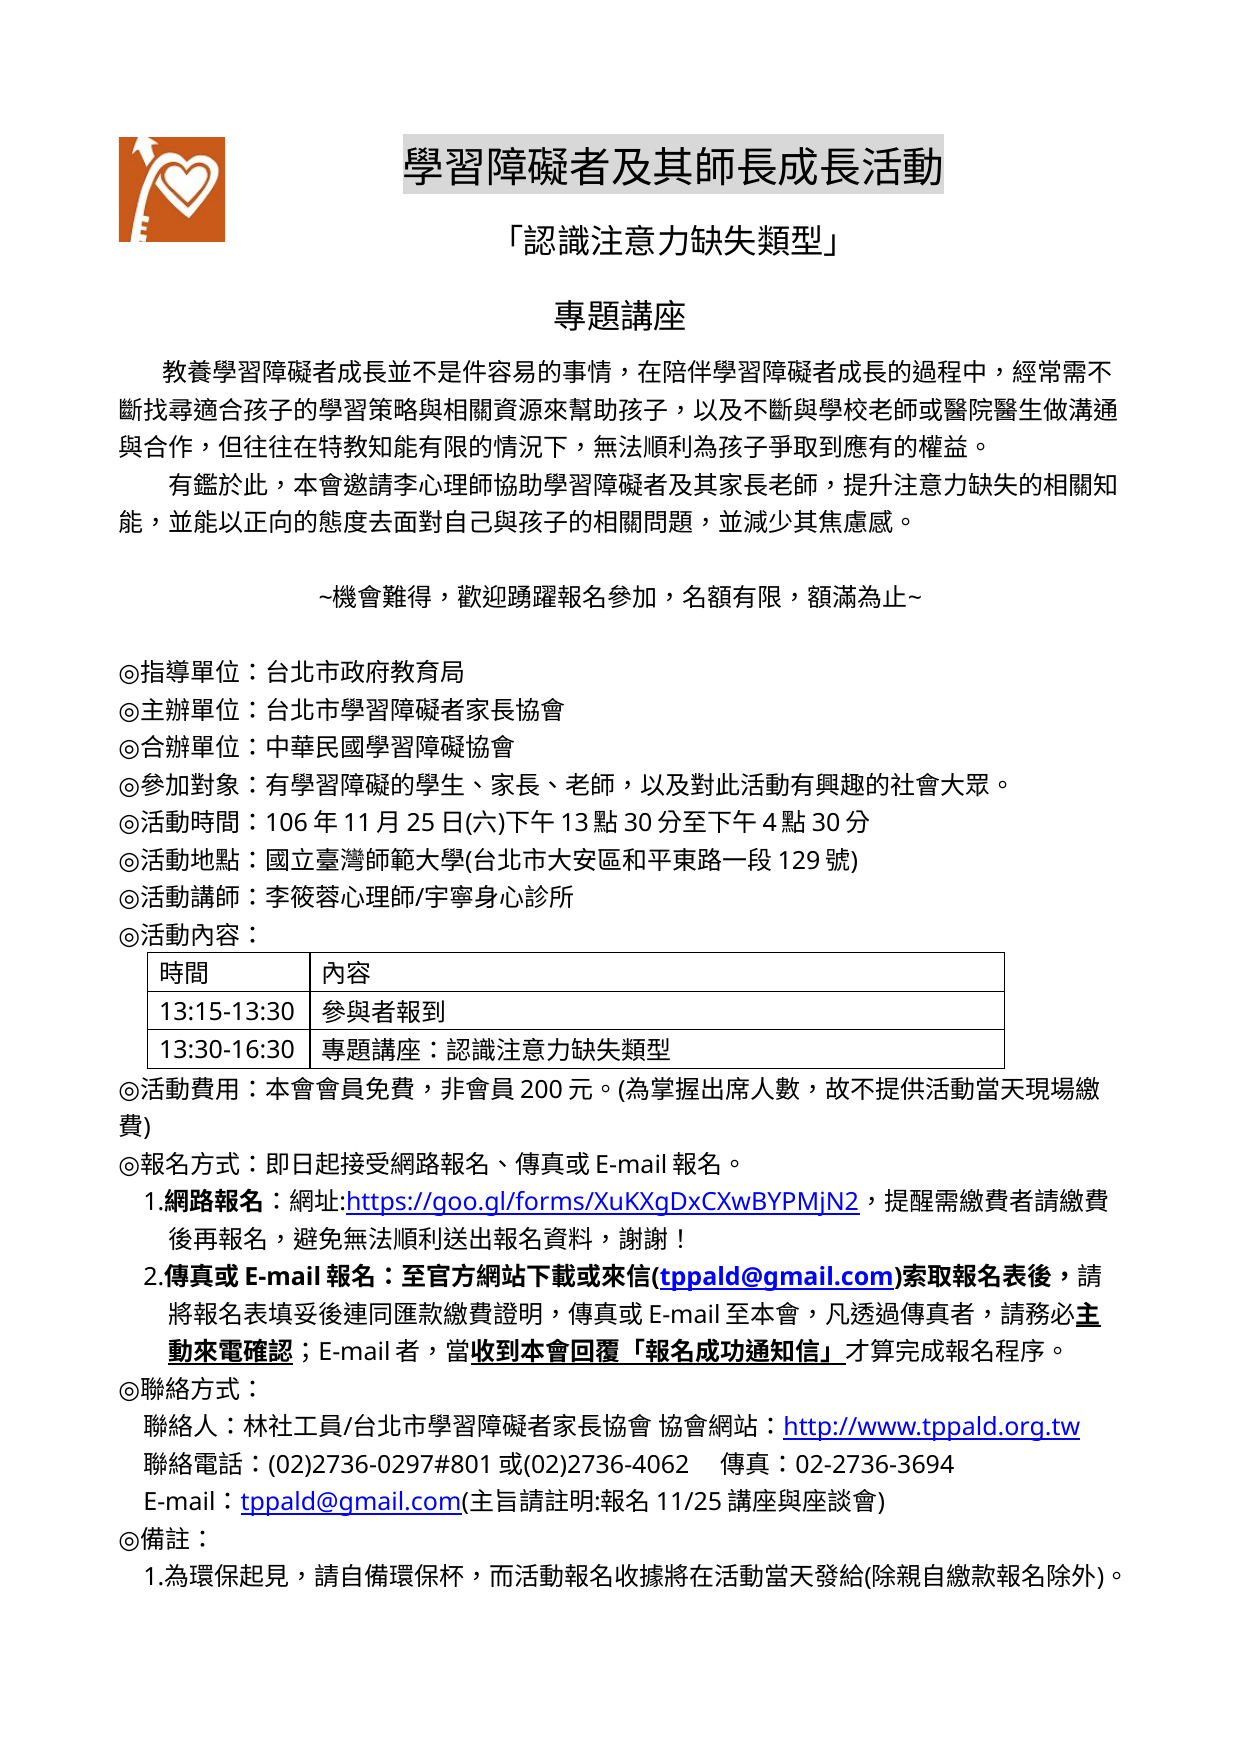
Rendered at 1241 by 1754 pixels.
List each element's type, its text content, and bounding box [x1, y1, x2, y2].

text ◎參加對象：有學習障礙的學生、家長、老師，以及對此活動有興趣的社會大眾。 [118, 764, 1122, 802]
table_cell 13:30-16:30 [148, 1030, 309, 1068]
text 1.為環保起見，請自備環保杯，而活動報名收據將在活動當天發給(除親自繳款報名除外)。 [143, 1556, 1122, 1594]
table_header 內容 [311, 953, 1004, 991]
text 聯絡電話：(02)2736-0297#801或(02)2736-4062 傳真：02-2736-3694 [143, 1444, 1122, 1481]
text ◎合辦單位：中華民國學習障礙協會 [118, 727, 1122, 764]
text E-mail：tppald@gmail.com(主旨請註明:報名11/25講座與座談會) [143, 1481, 1122, 1519]
text ◎主辦單位：台北市學習障礙者家長協會 [118, 689, 1122, 727]
text 「認識注意力缺失類型」 [118, 202, 1122, 277]
table_cell 參與者報到 [311, 992, 1004, 1029]
picture [118, 137, 226, 241]
text ◎指導單位：台北市政府教育局 [118, 652, 1122, 689]
text ◎聯絡方式： [118, 1369, 1122, 1406]
text 聯絡人：林社工員/台北市學習障礙者家長協會 協會網站：http://www.tppald.org.tw [143, 1406, 1122, 1444]
text ◎活動地點：國立臺灣師範大學(台北市大安區和平東路一段129號) [118, 839, 1122, 877]
text ◎活動內容： [118, 914, 1122, 952]
text ~機會難得，歡迎踴躍報名參加，名額有限，額滿為止~ [118, 577, 1122, 614]
text ◎活動費用：本會會員免費，非會員200元。(為掌握出席人數，故不提供活動當天現場繳費) [118, 1069, 1122, 1144]
table_header 時間 [148, 953, 309, 991]
text 專題講座 [118, 277, 1122, 352]
text ◎備註： [118, 1519, 1122, 1556]
text 1.網路報名：網址:https://goo.gl/forms/XuKXgDxCXwBYPMjN2，提醒需繳費者請繳費後再報名，避免無法順利送出報名資料，謝謝！ [143, 1181, 1122, 1256]
text 2.傳真或E-mail報名：至官方網站下載或來信(tppald@gmail.com)索取報名表後，請將報名表填妥後連同匯款繳費證明，傳真或E-mail至本會，凡透過傳真者，請務必主動來電確認；E-mail者，當收到本會回覆「報名成功通知信」才算完成報名程序。 [143, 1256, 1122, 1369]
table_cell 專題講座：認識注意力缺失類型 [311, 1030, 1004, 1068]
text 學習障礙者及其師長成長活動 [118, 127, 1122, 202]
text 教養學習障礙者成長並不是件容易的事情，在陪伴學習障礙者成長的過程中，經常需不斷找尋適合孩子的學習策略與相關資源來幫助孩子，以及不斷與學校老師或醫院醫生做溝通與合作，但往往在特教知能有限的情況下，無法順利為孩子爭取到應有的權益。 [118, 352, 1122, 464]
text ◎活動時間：106年11月25日(六)下午13點30分至下午4點30分 [118, 802, 1122, 839]
table_cell 13:15-13:30 [148, 992, 309, 1029]
text 有鑑於此，本會邀請李心理師協助學習障礙者及其家長老師，提升注意力缺失的相關知能，並能以正向的態度去面對自己與孩子的相關問題，並減少其焦慮感。 [118, 464, 1122, 539]
text ◎活動講師：李筱蓉心理師/宇寧身心診所 [118, 877, 1122, 914]
text ◎報名方式：即日起接受網路報名、傳真或E-mail報名。 [118, 1144, 1122, 1181]
